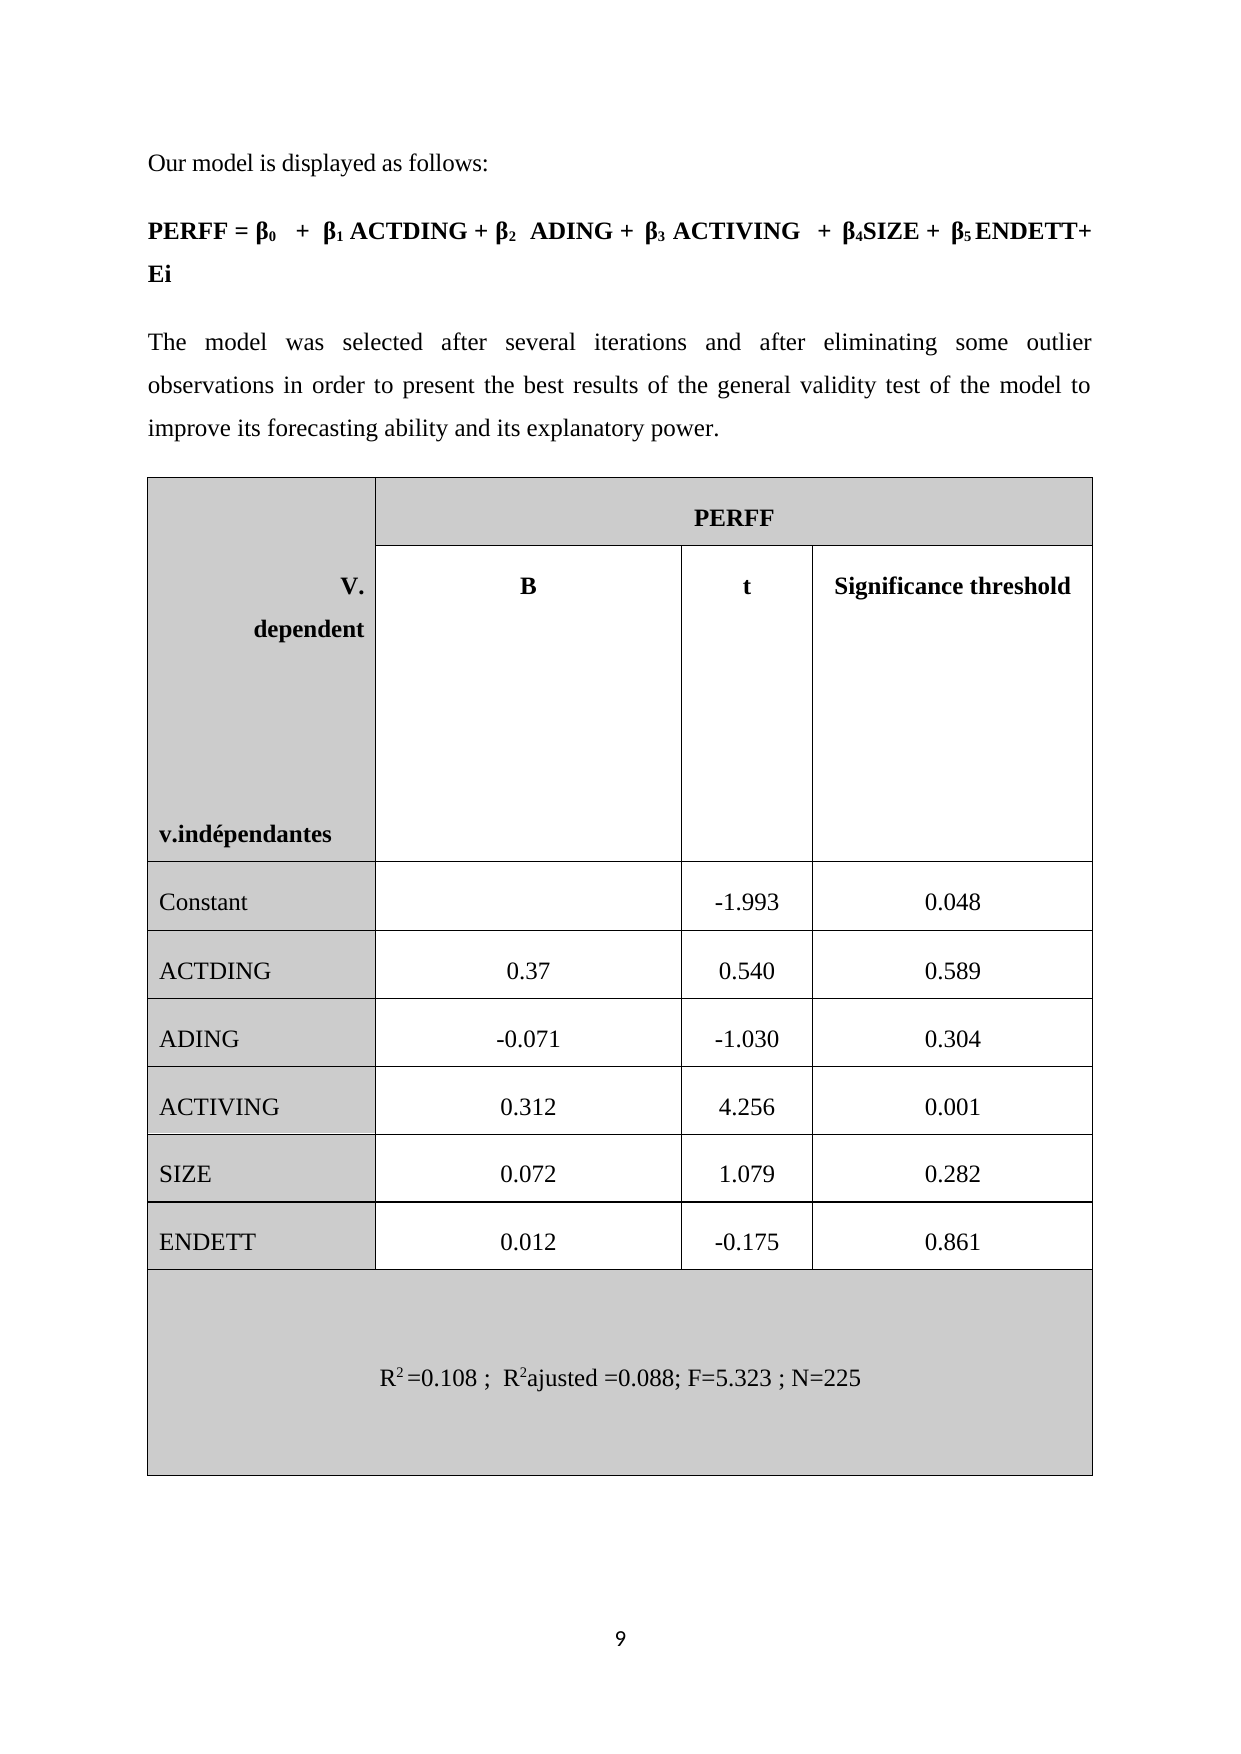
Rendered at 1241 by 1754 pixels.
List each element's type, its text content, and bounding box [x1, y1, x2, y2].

table_cell 0.589 [813, 931, 1092, 998]
table_cell [376, 862, 681, 930]
table_header V. dependent v.indépendantes [148, 478, 375, 861]
table_cell 0.072 [376, 1135, 681, 1201]
table_cell -1.030 [682, 999, 812, 1066]
table_cell 0.861 [813, 1203, 1092, 1269]
table_cell 0.540 [682, 931, 812, 998]
table_cell SIZE [148, 1135, 375, 1201]
table_header PERFF [376, 478, 1092, 545]
table_cell ACTIVING [148, 1067, 375, 1133]
table_cell Β [376, 546, 681, 861]
table_cell -1.993 [682, 862, 812, 930]
table_cell -0.175 [682, 1203, 812, 1269]
text The model was selected after several iterations and after eliminating some outlier observations in order to present the best results of the general validity test of the model to improve its forecasting ability and its explanatory power. [148, 327, 1093, 442]
table_cell 0.304 [813, 999, 1092, 1066]
table_cell Significance threshold [813, 546, 1092, 861]
table_cell -0.071 [376, 999, 681, 1066]
table_cell R2 =0.108 ; R2ajusted =0.088; F=5.323 ; N=225 [148, 1270, 1092, 1475]
table_cell 1.079 [682, 1135, 812, 1201]
table_cell 0.312 [376, 1067, 681, 1133]
table_cell ENDETT [148, 1203, 375, 1269]
text PERFF = β0 + β1 ACTDING + β2 ADING + β3 ACTIVING + β4SIZE + β5 ENDETT+ Ei [148, 216, 1093, 288]
table_cell t [682, 546, 812, 861]
table_cell 0.282 [813, 1135, 1092, 1201]
table_cell ACTDING [148, 931, 375, 998]
table_cell ADING [148, 999, 375, 1066]
table_cell 0.048 [813, 862, 1092, 930]
table_cell 4.256 [682, 1067, 812, 1133]
table_cell Constant [148, 862, 375, 930]
table_cell 0.37 [376, 931, 681, 998]
text Our model is displayed as follows: [148, 148, 1093, 176]
table_cell 0.012 [376, 1203, 681, 1269]
table_cell 0.001 [813, 1067, 1092, 1133]
